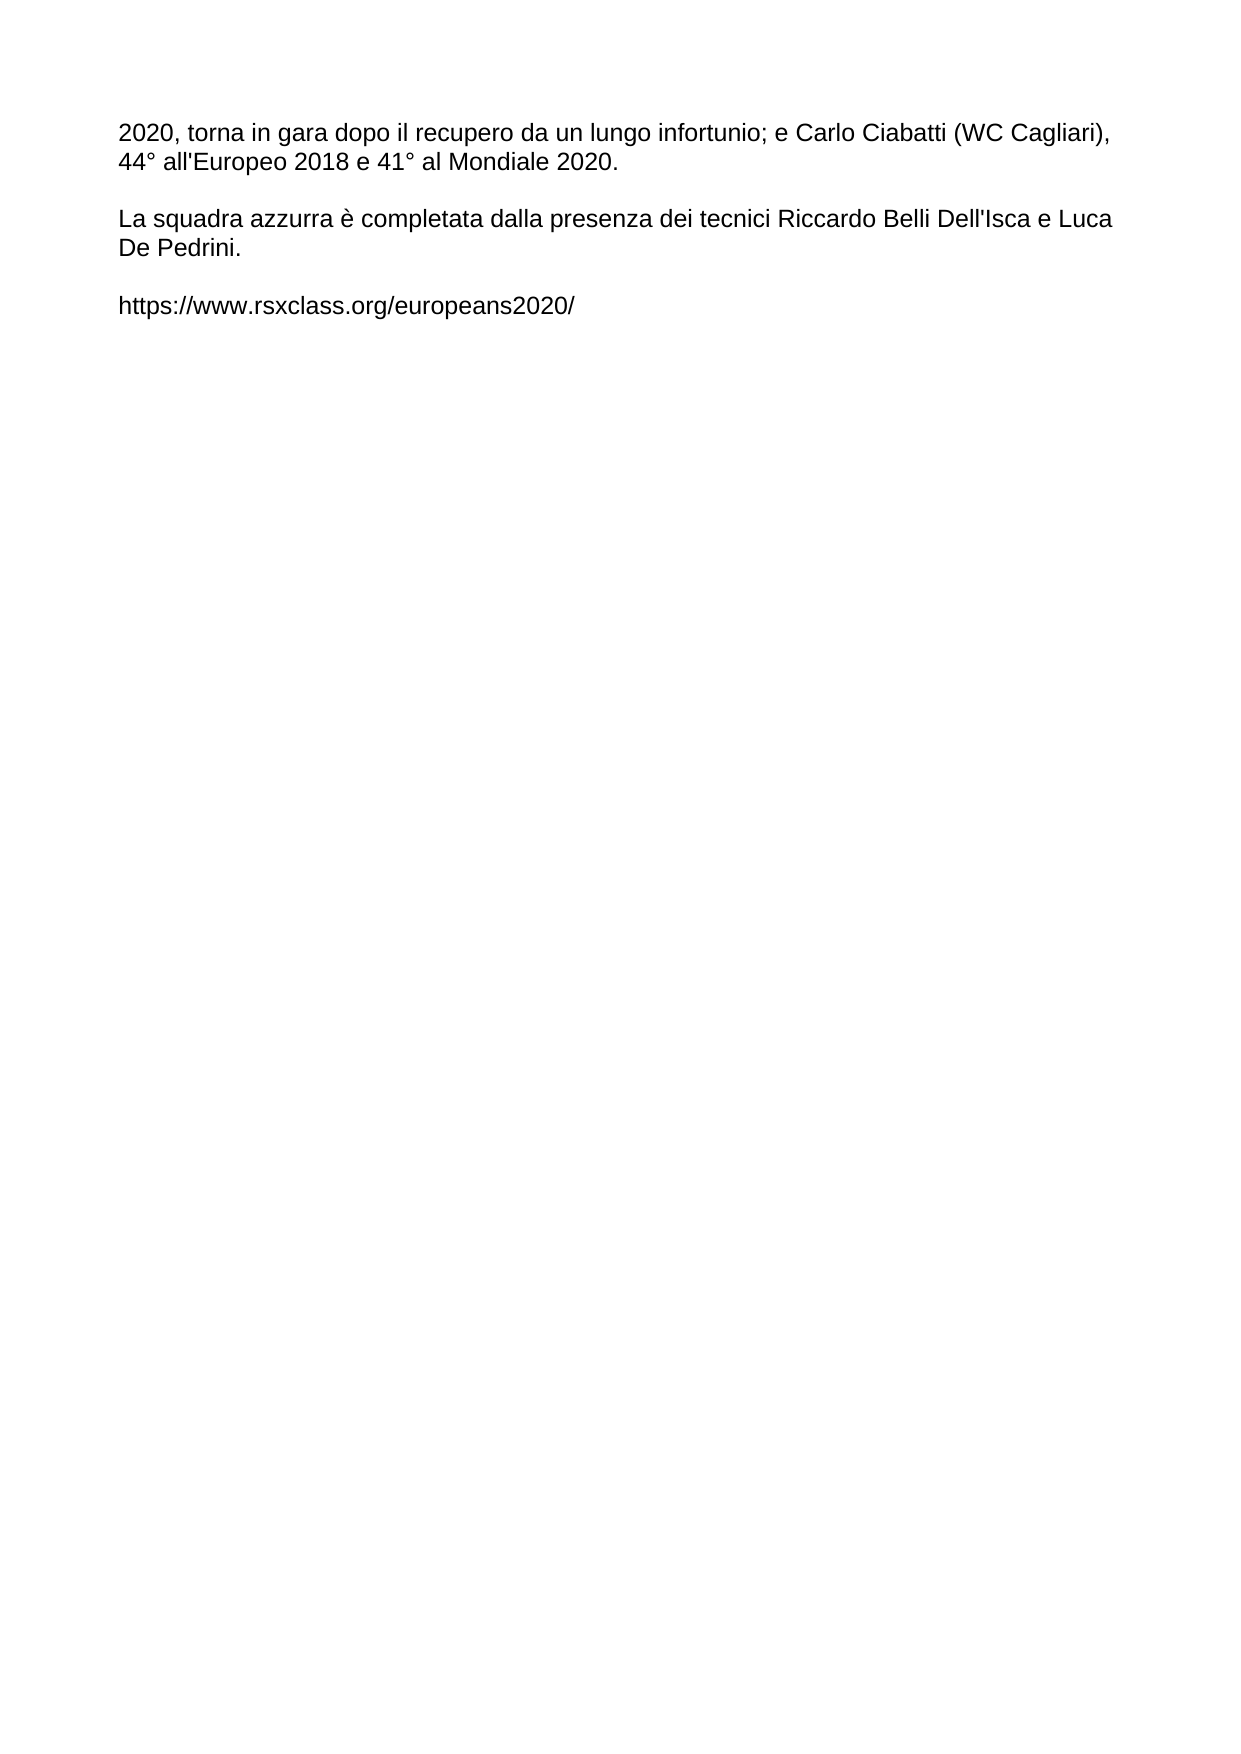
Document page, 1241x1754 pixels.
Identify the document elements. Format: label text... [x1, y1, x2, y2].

text La squadra azzurra è completata dalla presenza dei tecnici Riccardo Belli Dell'Isca e Luca De Pedrini. [118, 204, 1122, 262]
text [118, 118, 1122, 176]
text https://www.rsxclass.org/europeans2020/ [118, 291, 1122, 319]
